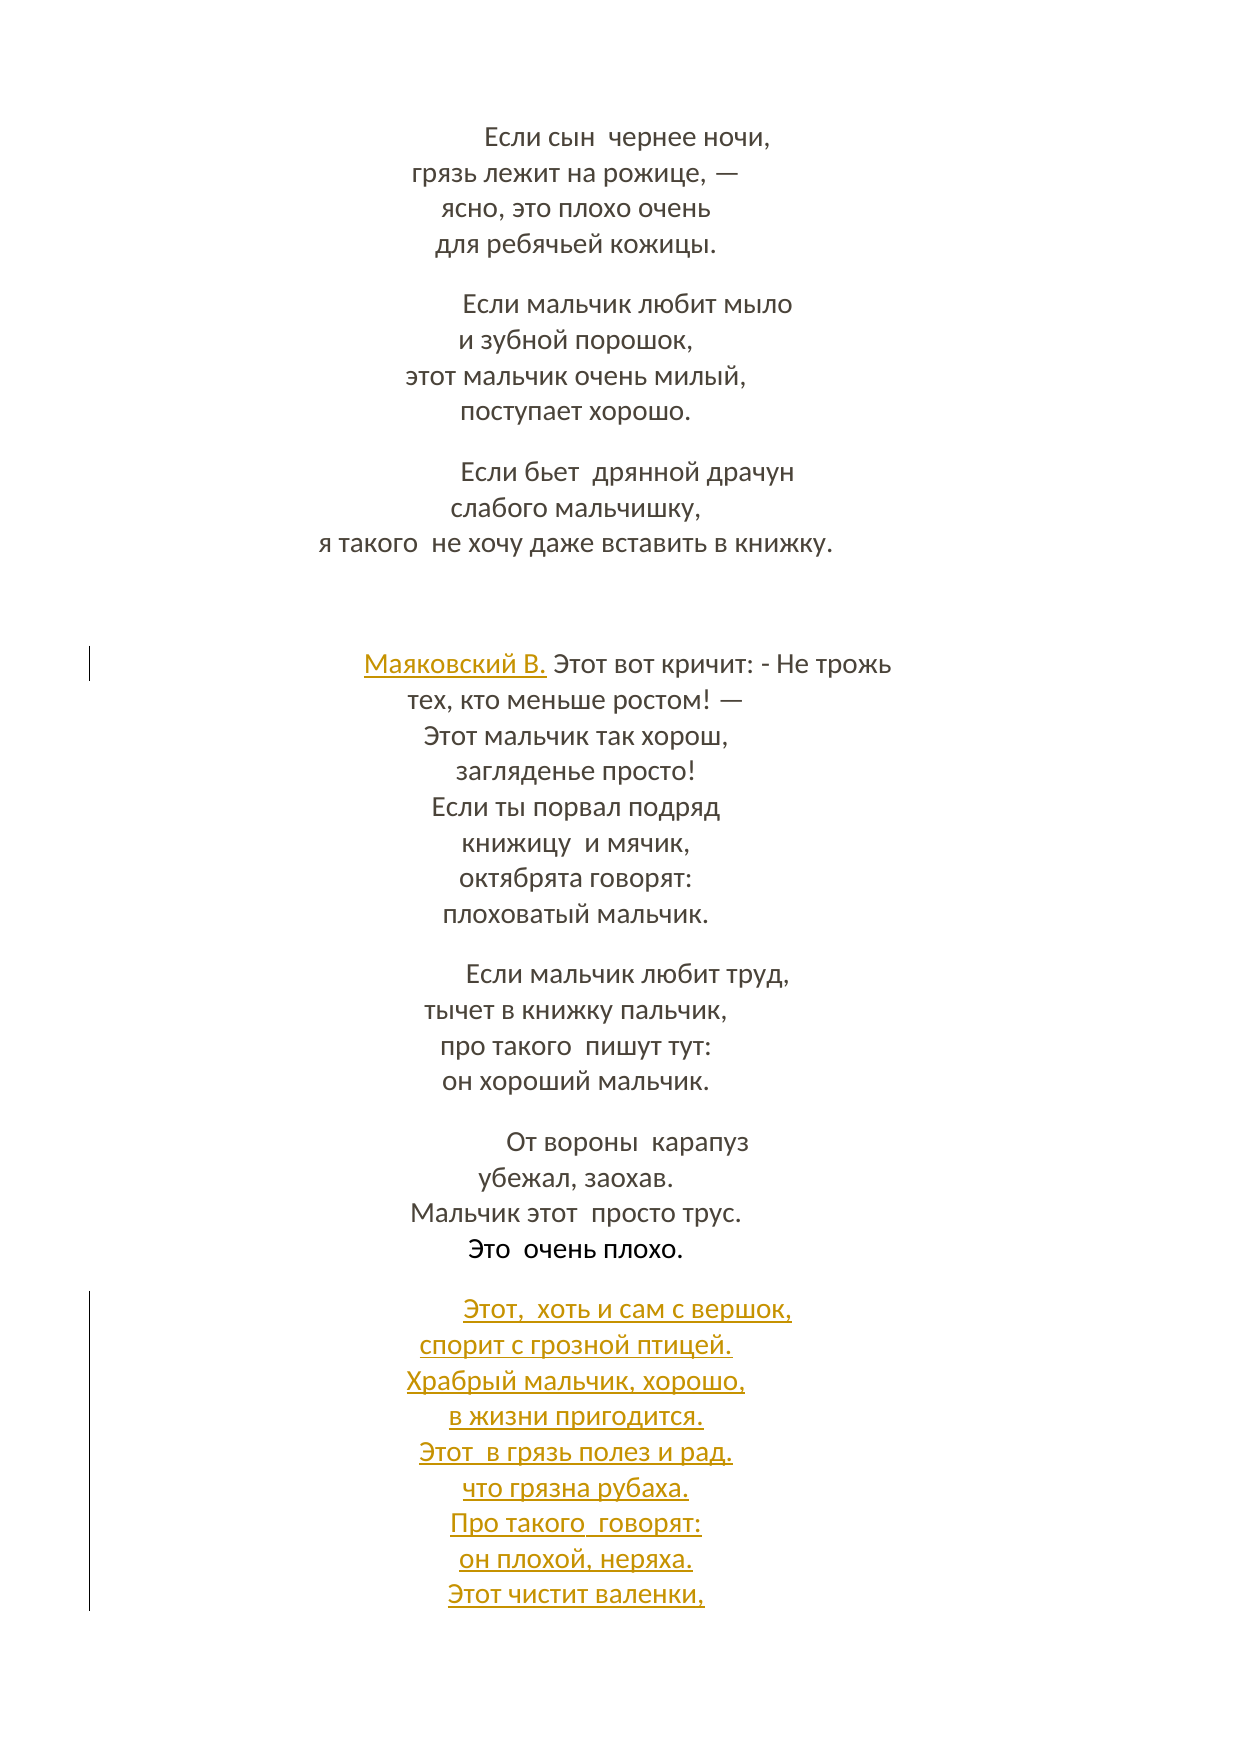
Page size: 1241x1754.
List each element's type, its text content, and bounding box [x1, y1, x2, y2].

text Если сын чернее ночи, грязь лежит на рожице, — ясно, это плохо очень для ребячьей кожицы. [0, 118, 1152, 261]
text Если мальчик любит мыло и зубной порошок, этот мальчик очень милый, поступает хорошо. [0, 286, 1152, 428]
text Если бьет дрянной драчун слабого мальчишку, я такого не хочу даже вставить в книжку. [0, 453, 1152, 560]
text От вороны карапуз убежал, заохав. Мальчик этот просто трус. Это очень плохо. [0, 1123, 1152, 1266]
text Если мальчик любит труд, тычет в книжку пальчик, про такого пишут тут: он хороший мальчик. [0, 956, 1152, 1098]
text Этот вот кричит: - Не трожь тех, кто меньше ростом! — Этот мальчик так хорош, загляденье просто! Если ты порвал подряд книжицу и мячик, октябрята говорят: плоховатый мальчик. [0, 646, 1152, 931]
